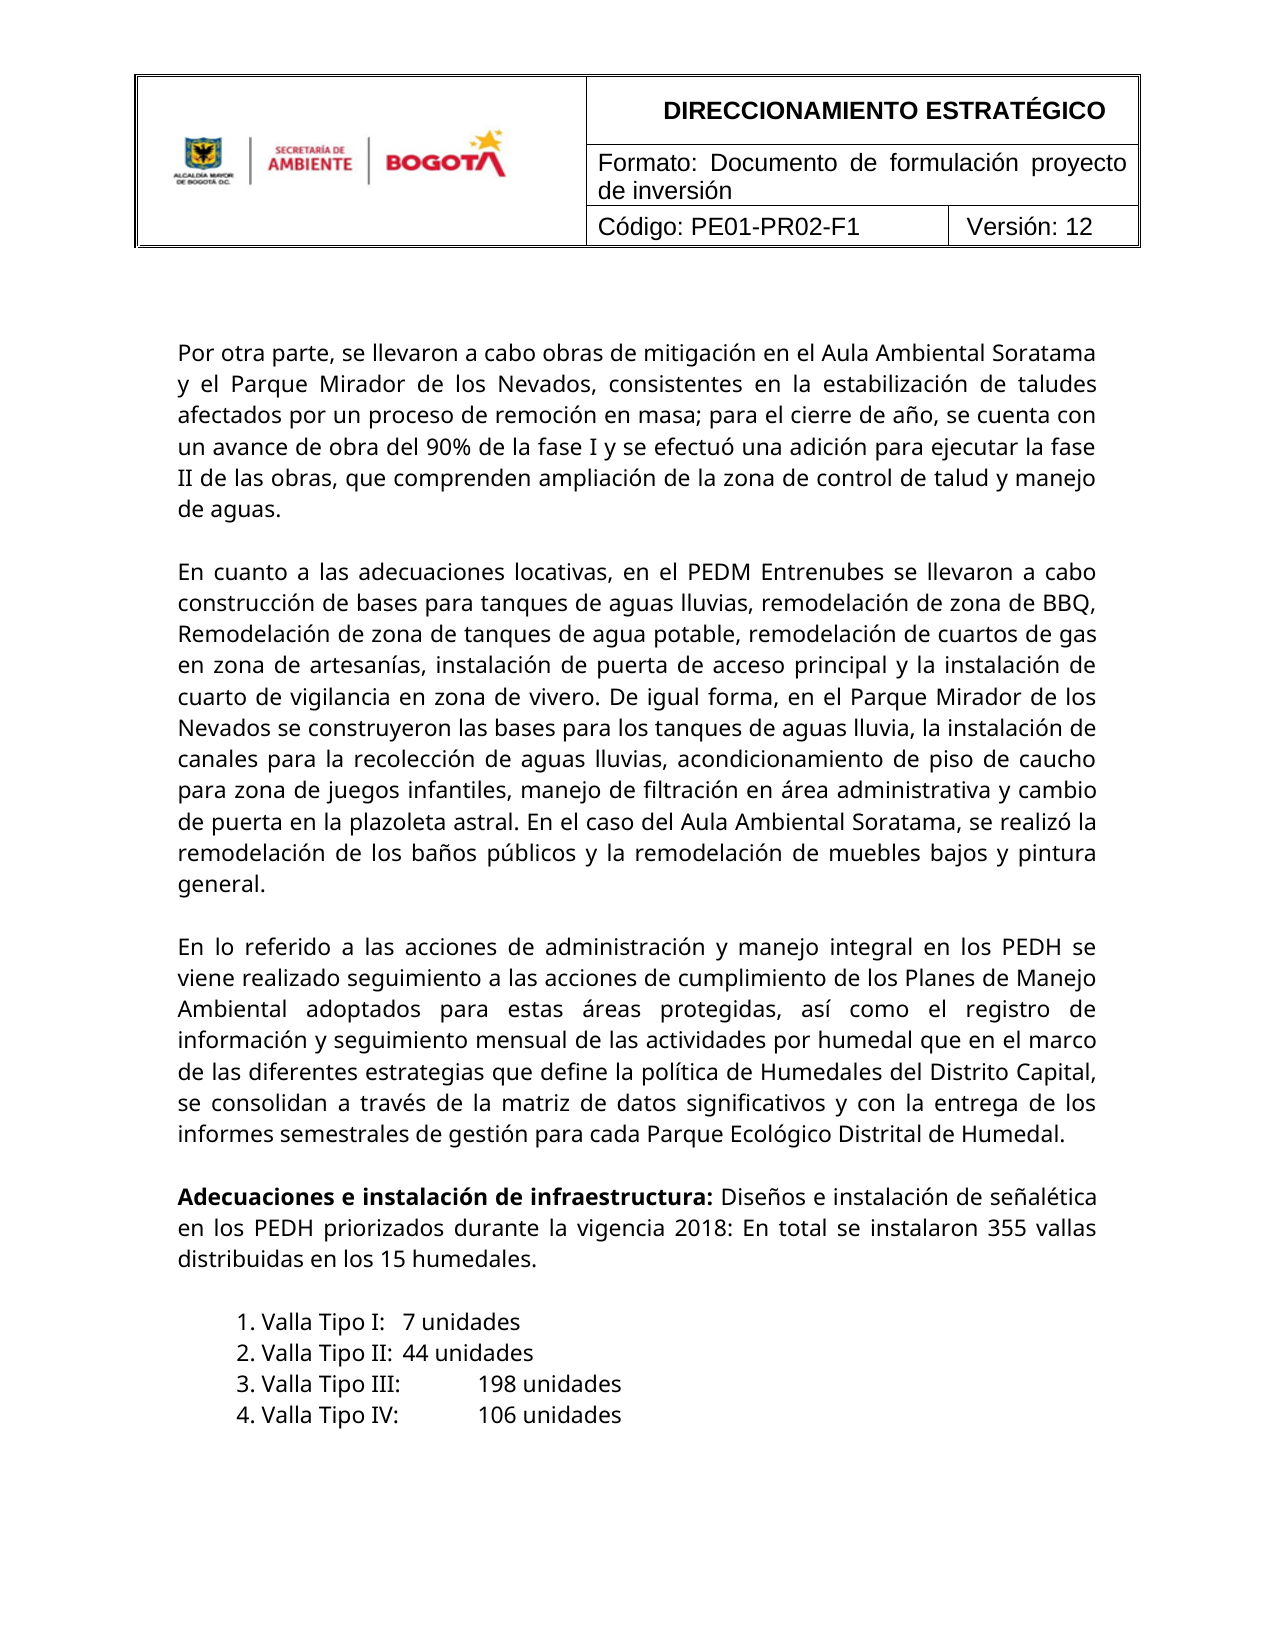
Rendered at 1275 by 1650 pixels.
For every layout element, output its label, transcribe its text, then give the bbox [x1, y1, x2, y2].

picture [147, 103, 538, 219]
text En lo referido a las acciones de administración y manejo integral en los PEDH se viene realizado seguimiento a las acciones de cumplimiento de los Planes de Manejo Ambiental adoptados para estas áreas protegidas, así como el registro de información y seguimiento mensual de las actividades por humedal que en el marco de las diferentes estrategias que define la política de Humedales del Distrito Capital, se consolidan a través de la matriz de datos significativos y con la entrega de los informes semestrales de gestión para cada Parque Ecológico Distrital de Humedal. [177, 931, 1098, 1149]
text 3. Valla Tipo III: 198 unidades [236, 1368, 1098, 1399]
text Adecuaciones e instalación de infraestructura: Diseños e instalación de señalética en los PEDH priorizados durante la vigencia 2018: En total se instalaron 355 vallas distribuidas en los 15 humedales. [177, 1181, 1098, 1274]
text 2. Valla Tipo II: 44 unidades [236, 1337, 1098, 1368]
text 4. Valla Tipo IV: 106 unidades [236, 1399, 1098, 1431]
text Por otra parte, se llevaron a cabo obras de mitigación en el Aula Ambiental Soratama y el Parque Mirador de los Nevados, consistentes en la estabilización de taludes afectados por un proceso de remoción en masa; para el cierre de año, se cuenta con un avance de obra del 90% de la fase I y se efectuó una adición para ejecutar la fase II de las obras, que comprenden ampliación de la zona de control de talud y manejo de aguas. [177, 337, 1098, 524]
text En cuanto a las adecuaciones locativas, en el PEDM Entrenubes se llevaron a cabo construcción de bases para tanques de aguas lluvias, remodelación de zona de BBQ, Remodelación de zona de tanques de agua potable, remodelación de cuartos de gas en zona de artesanías, instalación de puerta de acceso principal y la instalación de cuarto de vigilancia en zona de vivero. De igual forma, en el Parque Mirador de los Nevados se construyeron las bases para los tanques de aguas lluvia, la instalación de canales para la recolección de aguas lluvias, acondicionamiento de piso de caucho para zona de juegos infantiles, manejo de filtración en área administrativa y cambio de puerta en la plazoleta astral. En el caso del Aula Ambiental Soratama, se realizó la remodelación de los baños públicos y la remodelación de muebles bajos y pintura general. [177, 556, 1098, 899]
text 1. Valla Tipo I: 7 unidades [236, 1306, 1098, 1337]
